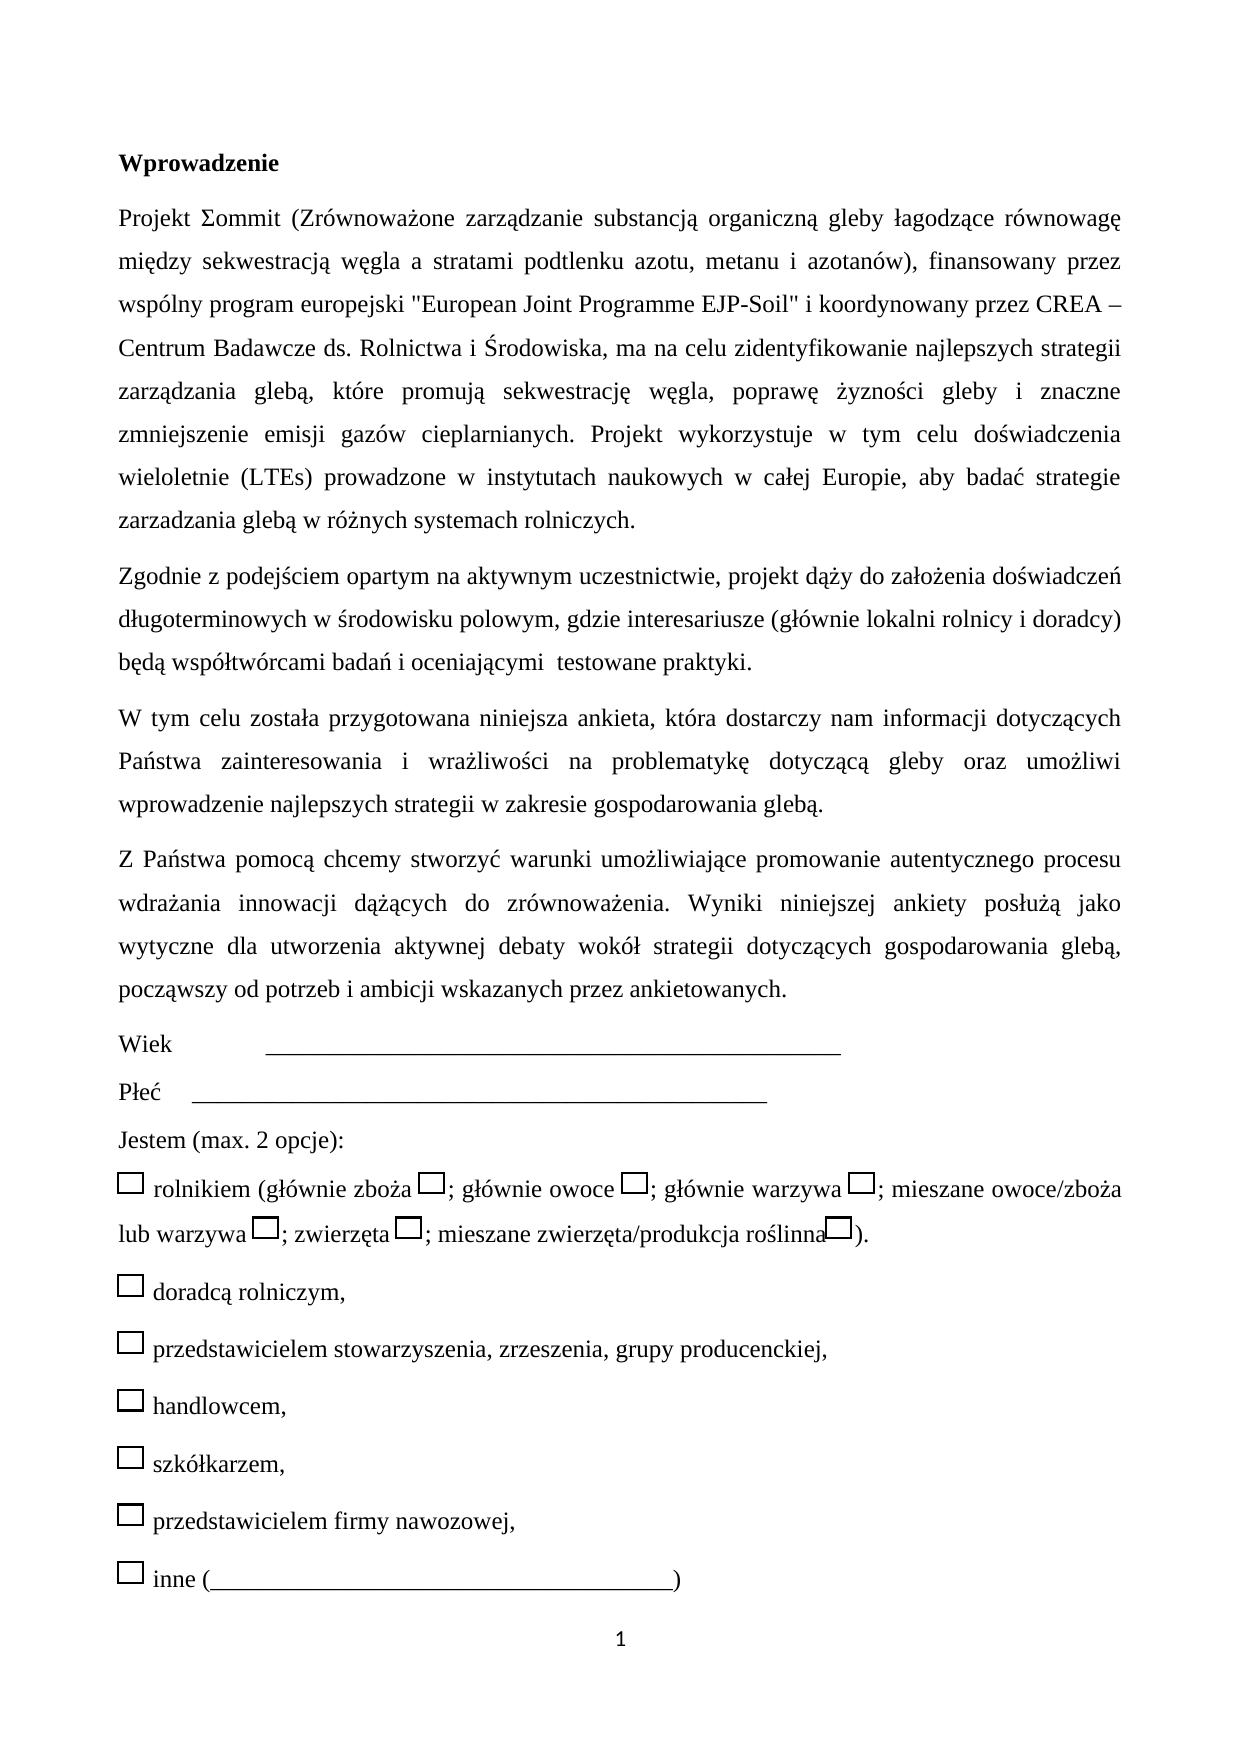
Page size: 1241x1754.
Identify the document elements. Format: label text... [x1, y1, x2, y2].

text przedstawicielem firmy nawozowej, [118, 1504, 1122, 1535]
text doradcą rolniczym, [118, 1275, 1122, 1305]
text handlowcem, [118, 1390, 1122, 1420]
text Projekt Ʃommit (Zrównoważone zarządzanie substancją organiczną gleby łagodzące równowagę między sekwestracją węgla a stratami podtlenku azotu, metanu i azotanów), finansowany przez wspólny program europejski "European Joint Programme EJP-Soil" i koordynowany przez CREA – Centrum Badawcze ds. Rolnictwa i Środowiska, ma na celu zidentyfikowanie najlepszych strategii zarządzania glebą, które promują sekwestrację węgla, poprawę żyzności gleby i znaczne zmniejszenie emisji gazów cieplarnianych. Projekt wykorzystuje w tym celu doświadczenia wieloletnie (LTEs) prowadzone w instytutach naukowych w całej Europie, aby badać strategie zarzadzania glebą w różnych systemach rolniczych. [118, 203, 1122, 534]
text Wprowadzenie [118, 148, 1122, 176]
text Zgodnie z podejściem opartym na aktywnym uczestnictwie, projekt dąży do założenia doświadczeń długoterminowych w środowisku polowym, gdzie interesariusze (głównie lokalni rolnicy i doradcy) będą współtwórcami badań i oceniającymi testowane praktyki. [118, 561, 1122, 676]
text Z Państwa pomocą chcemy stworzyć warunki umożliwiające promowanie autentycznego procesu wdrażania innowacji dążących do zrównoważenia. Wyniki niniejszej ankiety posłużą jako wytyczne dla utworzenia aktywnej debaty wokół strategii dotyczących gospodarowania glebą, począwszy od potrzeb i ambicji wskazanych przez ankietowanych. [118, 844, 1122, 1003]
text W tym celu została przygotowana niniejsza ankieta, która dostarczy nam informacji dotyczących Państwa zainteresowania i wrażliwości na problematykę dotyczącą gleby oraz umożliwi wprowadzenie najlepszych strategii w zakresie gospodarowania glebą. [118, 703, 1122, 818]
text przedstawicielem stowarzyszenia, zrzeszenia, grupy producenckiej, [118, 1332, 1122, 1363]
text Wiek ______________________________________________ [118, 1029, 1122, 1058]
text inne (_____________________________________) [118, 1562, 1122, 1592]
text szkółkarzem, [118, 1447, 1122, 1478]
text Jestem (max. 2 opcje): [118, 1125, 1122, 1154]
text Płeć ______________________________________________ [118, 1077, 1122, 1106]
text rolnikiem (głównie zboża ; głównie owoce ; głównie warzywa ; mieszane owoce/zboża lub warzywa ; zwierzęta ; mieszane zwierzęta/produkcja roślinna). [118, 1173, 1122, 1248]
